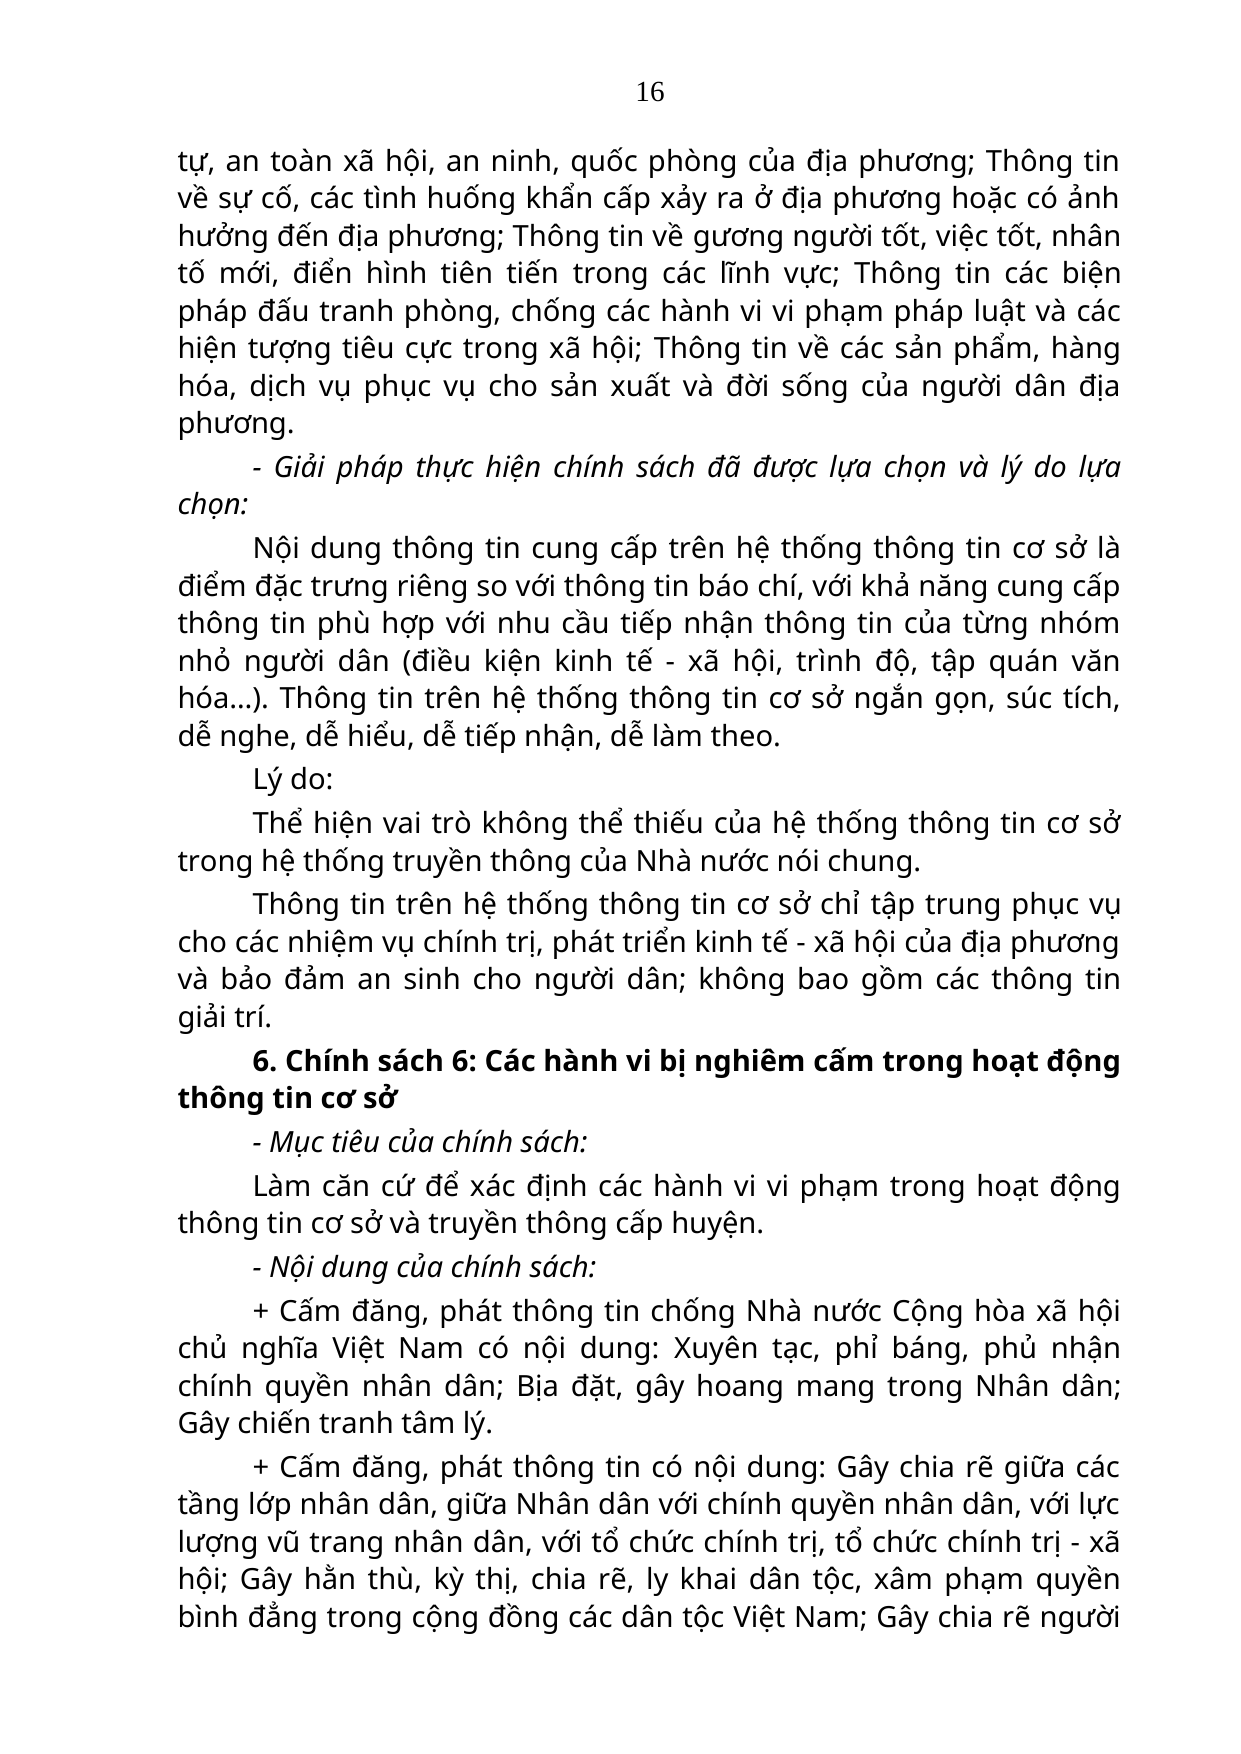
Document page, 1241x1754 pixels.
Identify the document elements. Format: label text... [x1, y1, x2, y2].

text + Cấm đăng, phát thông tin chống Nhà nước Cộng hòa xã hội chủ nghĩa Việt Nam có nội dung: Xuyên tạc, phỉ báng, phủ nhận chính quyền nhân dân; Bịa đặt, gây hoang mang trong Nhân dân; Gây chiến tranh tâm lý. [177, 1291, 1122, 1441]
text Nội dung thông tin cung cấp trên hệ thống thông tin cơ sở là điểm đặc trưng riêng so với thông tin báo chí, với khả năng cung cấp thông tin phù hợp với nhu cầu tiếp nhận thông tin của từng nhóm nhỏ người dân (điều kiện kinh tế - xã hội, trình độ, tập quán văn hóa…). Thông tin trên hệ thống thông tin cơ sở ngắn gọn, súc tích, dễ nghe, dễ hiểu, dễ tiếp nhận, dễ làm theo. [177, 528, 1122, 753]
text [177, 1447, 1122, 1635]
text - Mục tiêu của chính sách: [177, 1122, 1122, 1160]
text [177, 141, 1122, 441]
text Làm căn cứ để xác định các hành vi vi phạm trong hoạt động thông tin cơ sở và truyền thông cấp huyện. [177, 1166, 1122, 1241]
text Thông tin trên hệ thống thông tin cơ sở chỉ tập trung phục vụ cho các nhiệm vụ chính trị, phát triển kinh tế - xã hội của địa phương và bảo đảm an sinh cho người dân; không bao gồm các thông tin giải trí. [177, 885, 1122, 1035]
text Lý do: [177, 760, 1122, 797]
text - Nội dung của chính sách: [177, 1247, 1122, 1285]
text - Giải pháp thực hiện chính sách đã được lựa chọn và lý do lựa chọn: [177, 447, 1122, 522]
text 6. Chính sách 6: Các hành vi bị nghiêm cấm trong hoạt động thông tin cơ sở [177, 1041, 1122, 1116]
text Thể hiện vai trò không thể thiếu của hệ thống thông tin cơ sở trong hệ thống truyền thông của Nhà nước nói chung. [177, 803, 1122, 878]
